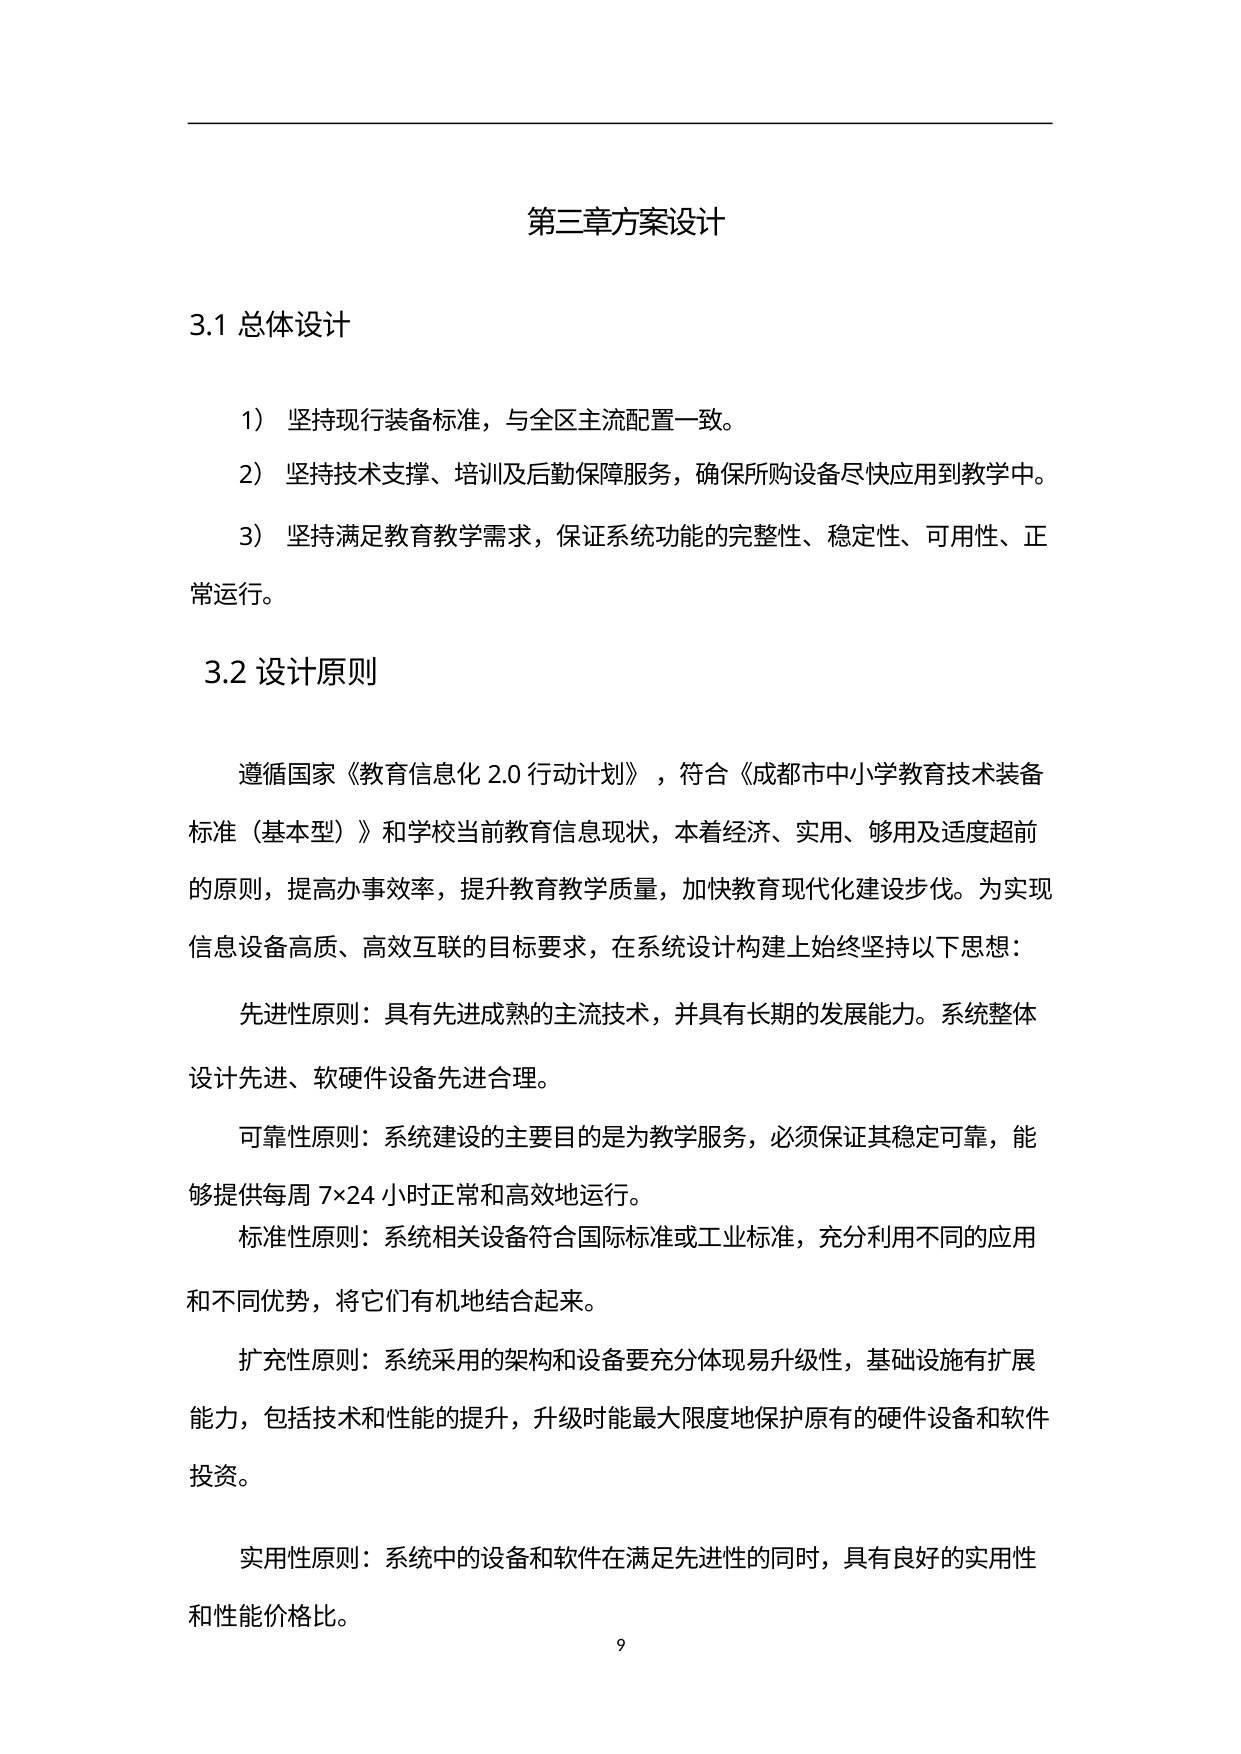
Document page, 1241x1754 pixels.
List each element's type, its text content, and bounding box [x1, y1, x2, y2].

text 扩充性原则：系统采用的架构和设备要充分体现易升级性，基础设施有扩展能力，包括技术和性能的提升，升级时能最大限度地保护原有的硬件设备和软件投资。 [189, 1341, 1053, 1493]
text 遵循国家《教育信息化 2.0 行动计划》 ，符合《成都市中小学教育技术装备 标准（基本型）》和学校当前教育信息现状，本着经济、实用、够用及适度超前的原则，提高办事效率，提升教育教学质量，加快教育现代化建设步伐。为实现信息设备高质、高效互联的目标要求，在系统设计构建上始终坚持以下思想： [188, 754, 1053, 964]
text 2） 坚持技术支撑、培训及后勤保障服务，确保所购设备尽快应用到教学中。 [186, 462, 1062, 489]
text 标准性原则：系统相关设备符合国际标准或工业标准，充分利用不同的应用 [186, 1233, 1062, 1286]
text 和不同优势，将它们有机地结合起来。 [186, 1286, 1062, 1316]
text 可靠性原则：系统建设的主要目的是为教学服务，必须保证其稳定可靠，能够提供每周 7×24 小时正常和高效地运行。 [188, 1117, 1053, 1212]
text 第三章方案设计 [186, 207, 1062, 241]
text 设计先进、软硬件设备先进合理。 [186, 1062, 1062, 1093]
text 实用性原则：系统中的设备和软件在满足先进性的同时，具有良好的实用性和性能价格比。 [188, 1538, 1053, 1633]
text 3.1 总体设计 [186, 310, 1062, 342]
text 3.2 设计原则 [186, 656, 1062, 691]
text 1） 坚持现行装备标准，与全区主流配置一致。 [186, 407, 1062, 434]
text 3） 坚持满足教育教学需求，保证系统功能的完整性、稳定性、可用性、正 常运行。 [189, 516, 1053, 611]
text 先进性原则：具有先进成熟的主流技术，并具有长期的发展能力。系统整体 [186, 1010, 1062, 1062]
